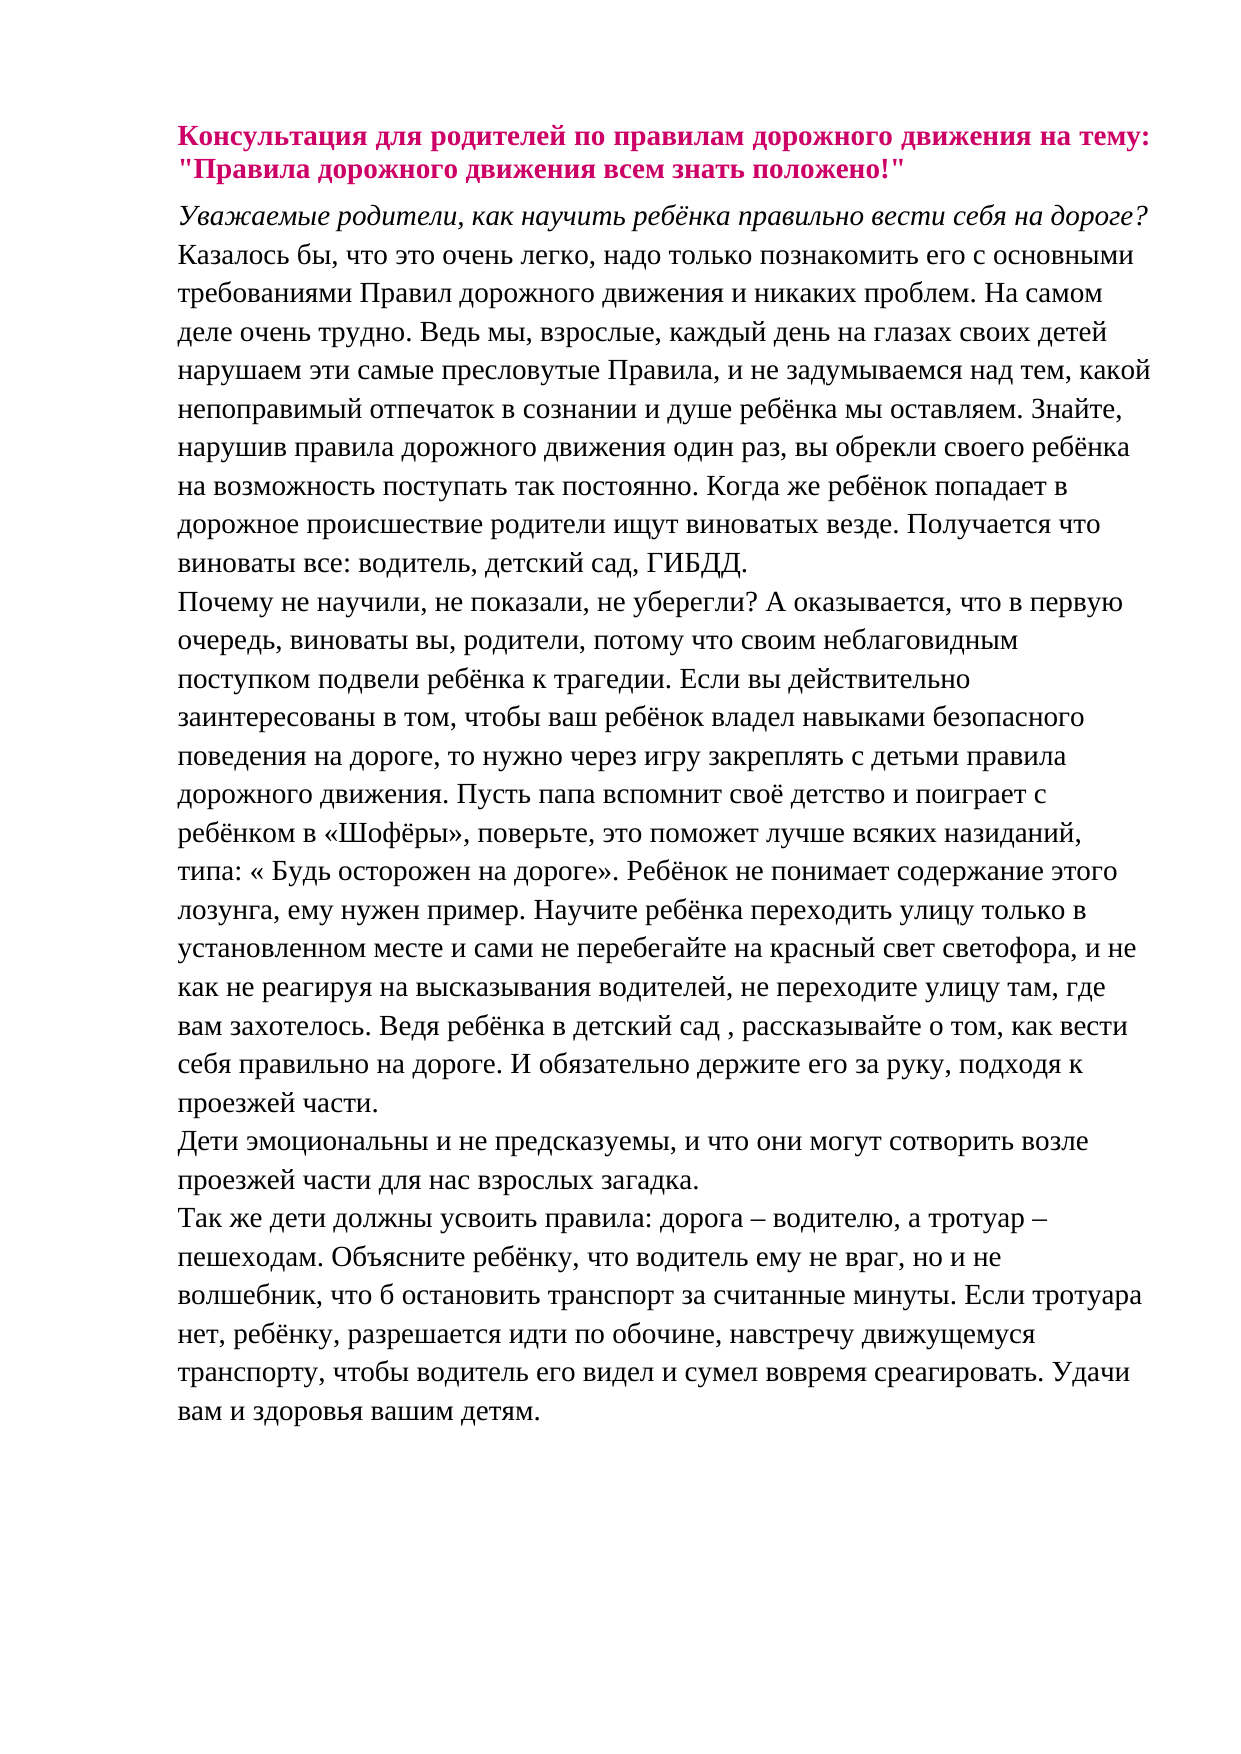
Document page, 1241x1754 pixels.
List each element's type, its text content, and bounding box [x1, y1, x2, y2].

text Уважаемые родители, как научить ребёнка правильно вести себя на дороге? Казалось бы, что это очень легко, надо только познакомить его с основными требованиями Правил дорожного движения и никаких проблем. На самом деле очень трудно. Ведь мы, взрослые, каждый день на глазах своих детей нарушаем эти самые пресловутые Правила, и не задумываемся над тем, какой непоправимый отпечаток в сознании и душе ребёнка мы оставляем. Знайте, нарушив правила дорожного движения один раз, вы обрекли своего ребёнка на возможность поступать так постоянно. Когда же ребёнок попадает в дорожное происшествие родители ищут виноватых везде. Получается что виноваты все: водитель, детский сад, ГИБДД. Почему не научили, не показали, не уберегли? А оказывается, что в первую очередь, виноваты вы, родители, потому что своим неблаговидным поступком подвели ребёнка к трагедии. Если вы действительно заинтересованы в том, чтобы ваш ребёнок владел навыками безопасного поведения на дороге, то нужно через игру закреплять с детьми правила дорожного движения. Пусть папа вспомнит своё детство и поиграет с ребёнком в «Шофёры», поверьте, это поможет лучше всяких назиданий, типа: « Будь осторожен на дороге». Ребёнок не понимает содержание этого лозунга, ему нужен пример. Научите ребёнка переходить улицу только в установленном месте и сами не перебегайте на красный свет светофора, и не как не реагируя на высказывания водителей, не переходите улицу там, где вам захотелось. Ведя ребёнка в детский сад , рассказывайте о том, как вести себя правильно на дороге. И обязательно держите его за руку, подходя к проезжей части. Дети эмоциональны и не предсказуемы, и что они могут сотворить возле проезжей части для нас взрослых загадка. Так же дети должны усвоить правила: дорога – водителю, а тротуар – пешеходам. Объясните ребёнку, что водитель ему не враг, но и не волшебник, что б остановить транспорт за считанные минуты. Если тротуара нет, ребёнку, разрешается идти по обочине, навстречу движущемуся транспорту, чтобы водитель его видел и сумел вовремя среагировать. Удачи вам и здоровья вашим детям. [177, 198, 1152, 1427]
text Консультация для родителей по правилам дорожного движения на тему: "Правила дорожного движения всем знать положено!" [177, 118, 1152, 185]
